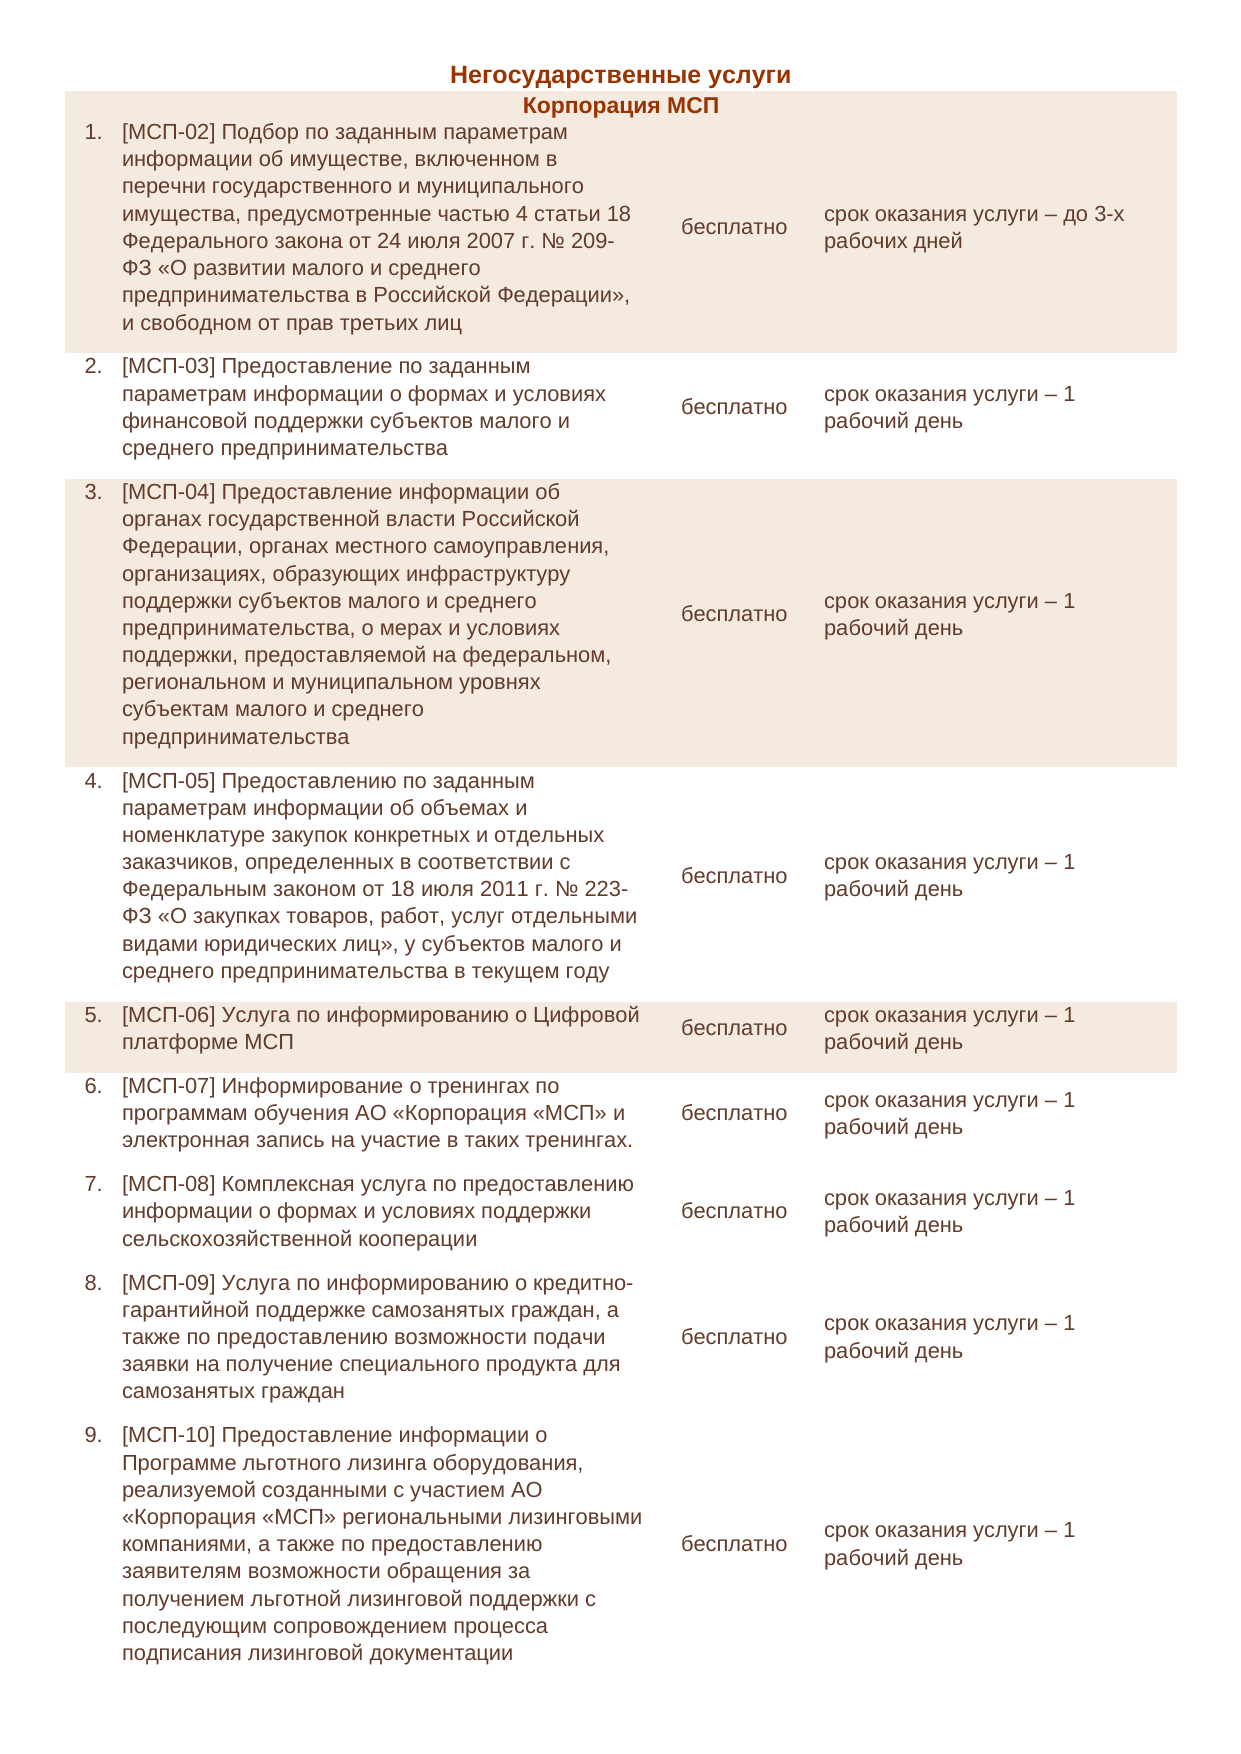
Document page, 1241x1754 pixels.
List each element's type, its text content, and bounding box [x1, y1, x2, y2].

table_cell [МСП-08] Комплексная услуга по предоставлению информации о формах и условиях поддержки сельскохозяйственной кооперации [65, 1171, 656, 1269]
table_cell [МСП-07] Информирование о тренингах по программам обучения АО «Корпорация «МСП» и электронная запись на участие в таких тренингах. [65, 1073, 656, 1171]
table_cell [МСП-06] Услуга по информированию о Цифровой платформе МСП [65, 1002, 656, 1073]
table_cell срок оказания услуги – 1 рабочий день [813, 768, 1177, 1002]
table_cell бесплатно [656, 1422, 813, 1684]
table_cell бесплатно [656, 119, 813, 353]
table_cell бесплатно [656, 1002, 813, 1073]
table_cell срок оказания услуги – 1 рабочий день [813, 1073, 1177, 1171]
table_cell бесплатно [656, 1073, 813, 1171]
table_cell [МСП-04] Предоставление информации об органах государственной власти Российской Федерации, органах местного самоуправления, организациях, образующих инфраструктуру поддержки субъектов малого и среднего предпринимательства, о мерах и условиях поддержки, предоставляемой на федеральном, региональном и муниципальном уровнях субъектам малого и среднего предпринимательства [65, 479, 656, 767]
table_cell [МСП-05] Предоставлению по заданным параметрам информации об объемах и номенклатуре закупок конкретных и отдельных заказчиков, определенных в соответствии с Федеральным законом от 18 июля 2011 г. № 223-ФЗ «О закупках товаров, работ, услуг отдельными видами юридических лиц», у субъектов малого и среднего предпринимательства в текущем году [65, 768, 656, 1002]
table_cell [МСП-09] Услуга по информированию о кредитно-гарантийной поддержке самозанятых граждан, а также по предоставлению возможности подачи заявки на получение специального продукта для самозанятых граждан [65, 1270, 656, 1422]
table_cell Корпорация МСП [65, 91, 1177, 119]
table_cell срок оказания услуги – 1 рабочий день [813, 479, 1177, 767]
table_cell срок оказания услуги – 1 рабочий день [813, 1002, 1177, 1073]
table_header Негосударственные услуги [65, 59, 1177, 91]
table_cell [МСП-03] Предоставление по заданным параметрам информации о формах и условиях финансовой поддержки субъектов малого и среднего предпринимательства [65, 353, 656, 479]
table_cell бесплатно [656, 1171, 813, 1269]
table_cell срок оказания услуги – 1 рабочий день [813, 353, 1177, 479]
table_cell бесплатно [656, 479, 813, 767]
table_cell бесплатно [656, 353, 813, 479]
table_cell срок оказания услуги – до 3-х рабочих дней [813, 119, 1177, 353]
table_cell срок оказания услуги – 1 рабочий день [813, 1270, 1177, 1422]
table_cell [МСП-10] Предоставление информации о Программе льготного лизинга оборудования, реализуемой созданными с участием АО «Корпорация «МСП» региональными лизинговыми компаниями, а также по предоставлению заявителям возможности обращения за получением льготной лизинговой поддержки с последующим сопровождением процесса подписания лизинговой документации [65, 1422, 656, 1684]
table_cell [МСП-02] Подбор по заданным параметрам информации об имуществе, включенном в перечни государственного и муниципального имущества, предусмотренные частью 4 статьи 18 Федерального закона от 24 июля 2007 г. № 209-ФЗ «О развитии малого и среднего предпринимательства в Российской Федерации», и свободном от прав третьих лиц [65, 119, 656, 353]
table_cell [813, 1422, 1177, 1684]
table_cell бесплатно [656, 768, 813, 1002]
table_cell срок оказания услуги – 1 рабочий день [813, 1171, 1177, 1269]
table_cell бесплатно [656, 1270, 813, 1422]
